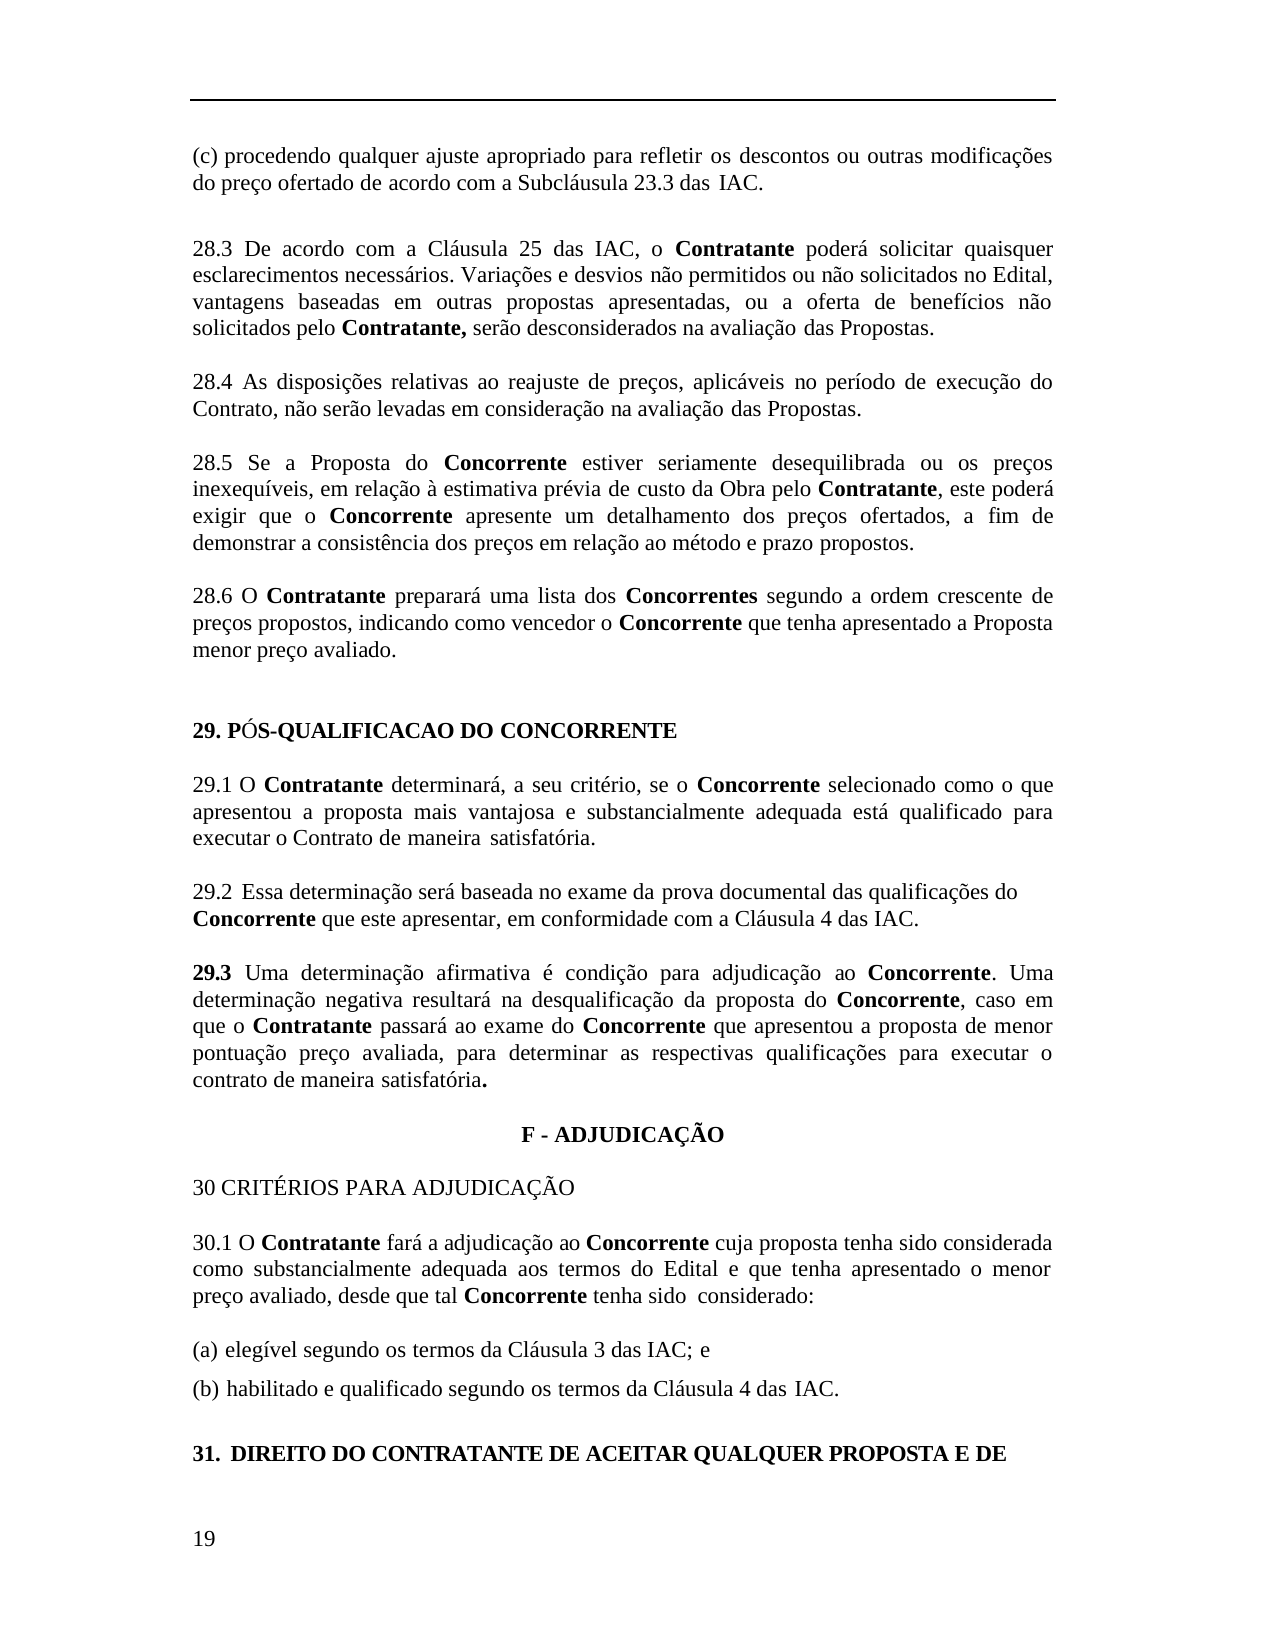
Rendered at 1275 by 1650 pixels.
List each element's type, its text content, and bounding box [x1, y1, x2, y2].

subtitle PÓS-QUALIFICACAO DO CONCORRENTE [192, 717, 1160, 743]
text Concorrente que este apresentar, em conformidade com a Cláusula 4 das IAC. [192, 905, 1160, 931]
subtitle F - ADJUDICAÇÃO [267, 1121, 978, 1147]
list As disposições relativas ao reajuste de preços, aplicáveis no período de execução do Contrato, não serão levadas em consideração na avaliação das Propostas. [192, 368, 1053, 421]
text 30 CRITÉRIOS PARA ADJUDICAÇÃO [192, 1174, 1160, 1201]
list De acordo com a Cláusula 25 das IAC, o Contratante poderá solicitar quaisquer esclarecimentos necessários. Variações e desvios não permitidos ou não solicitados no Edital, vantagens baseadas em outras propostas apresentadas, ou a oferta de benefícios não solicitados pelo Contratante, serão desconsiderados na avaliação das Propostas. [192, 235, 1053, 341]
list Uma determinação afirmativa é condição para adjudicação ao Concorrente. Uma determinação negativa resultará na desqualificação da proposta do Concorrente, caso em que o Contratante passará ao exame do Concorrente que apresentou a proposta de menor pontuação preço avaliada, para determinar as respectivas qualificações para executar o contrato de maneira satisfatória. [192, 959, 1054, 1092]
list Essa determinação será baseada no exame da prova documental das qualificações do [192, 878, 1160, 905]
list procedendo qualquer ajuste apropriado para refletir os descontos ou outras modificações do preço ofertado de acordo com a Subcláusula 23.3 das IAC. [192, 142, 1053, 195]
list O Contratante preparará uma lista dos Concorrentes segundo a ordem crescente de preços propostos, indicando como vencedor o Concorrente que tenha apresentado a Proposta menor preço avaliado. [192, 583, 1054, 662]
list Se a Proposta do Concorrente estiver seriamente desequilibrada ou os preços inexequíveis, em relação à estimativa prévia de custo da Obra pelo Contratante, este poderá exigir que o Concorrente apresente um detalhamento dos preços ofertados, a fim de demonstrar a consistência dos preços em relação ao método e prazo propostos. [192, 449, 1054, 555]
subtitle DIREITO DO CONTRATANTE DE ACEITAR QUALQUER PROPOSTA E DE [192, 1441, 1160, 1467]
list elegível segundo os termos da Cláusula 3 das IAC; e [192, 1336, 1160, 1362]
list O Contratante determinará, a seu critério, se o Concorrente selecionado como o que apresentou a proposta mais vantajosa e substancialmente adequada está qualificado para executar o Contrato de maneira satisfatória. [192, 771, 1054, 851]
list habilitado e qualificado segundo os termos da Cláusula 4 das IAC. [192, 1374, 1160, 1401]
text 30.1 O Contratante fará a adjudicação ao Concorrente cuja proposta tenha sido considerada como substancialmente adequada aos termos do Edital e que tenha apresentado o menor preço avaliado, desde que tal Concorrente tenha sido considerado: [192, 1229, 1053, 1308]
